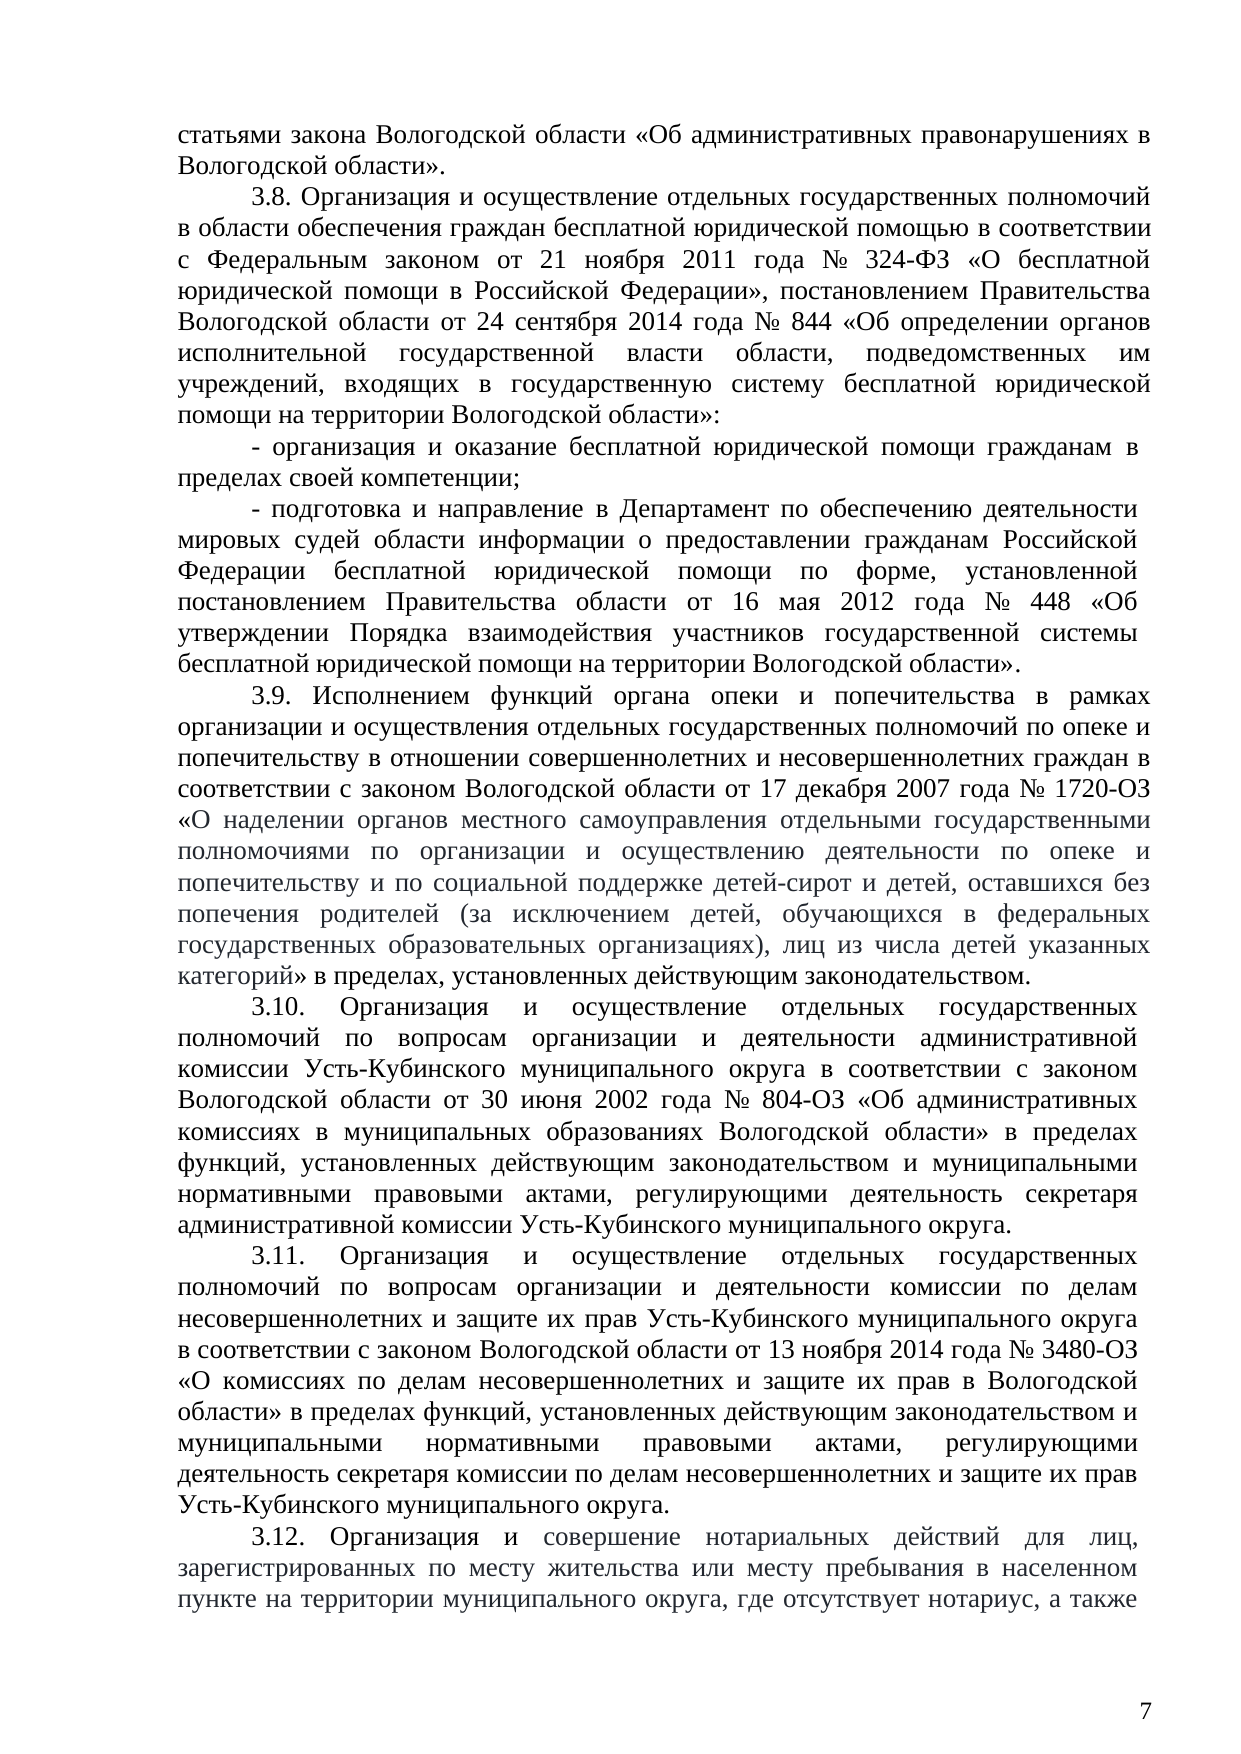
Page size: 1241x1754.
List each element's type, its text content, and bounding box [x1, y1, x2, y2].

text 3.9. Исполнением функций органа опеки и попечительства в рамках организации и осуществления отдельных государственных полномочий по опеке и попечительству в отношении совершеннолетних и несовершеннолетних граждан в соответствии с законом Вологодской области от 17 декабря 2007 года № 1720-ОЗ «О наделении органов местного самоуправления отдельными государственными полномочиями по организации и осуществлению деятельности по опеке и попечительству и по социальной поддержке детей-сирот и детей, оставшихся без попечения родителей (за исключением детей, обучающихся в федеральных государственных образовательных организациях), лиц из числа детей указанных категорий» в пределах, установленных действующим законодательством. [177, 679, 1152, 835]
text 3.11. Организация и осуществление отдельных государственных полномочий по вопросам организации и деятельности комиссии по делам несовершеннолетних и защите их прав Усть-Кубинского муниципального округа в соответствии с законом Вологодской области от 13 ноября 2014 года № 3480-ОЗ «О комиссиях по делам несовершеннолетних и защите их прав в Вологодской области» в пределах функций, установленных действующим законодательством и муниципальными нормативными правовыми актами, регулирующими деятельность секретаря комиссии по делам несовершеннолетних и защите их прав Усть-Кубинского муниципального округа. [177, 1239, 1139, 1520]
text - подготовка и направление в Департамент по обеспечению деятельности мировых судей области информации о предоставлении гражданам Российской Федерации бесплатной юридической помощи по форме, установленной постановлением Правительства области от 16 мая 2012 года № 448 «Об утверждении Порядка взаимодействия участников государственной системы бесплатной юридической помощи на территории Вологодской области». [177, 492, 1139, 679]
text 3.8. Организация и осуществление отдельных государственных полномочий в области обеспечения граждан бесплатной юридической помощью в соответствии с Федеральным законом от 21 ноября 2011 года № 324-ФЗ «О бесплатной юридической помощи в Российской Федерации», постановлением Правительства Вологодской области от 24 сентября 2014 года № 844 «Об определении органов исполнительной государственной власти области, подведомственных им учреждений, входящих в государственную систему бесплатной юридической помощи на территории Вологодской области»: [177, 180, 1152, 429]
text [177, 1520, 1139, 1613]
text - организация и оказание бесплатной юридической помощи гражданам в пределах своей компетенции; [177, 429, 1139, 492]
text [177, 118, 1152, 180]
text 3.10. Организация и осуществление отдельных государственных полномочий по вопросам организации и деятельности административной комиссии Усть-Кубинского муниципального округа в соответствии с законом Вологодской области от 30 июня 2002 года № 804-ОЗ «Об административных комиссиях в муниципальных образованиях Вологодской области» в пределах функций, установленных действующим законодательством и муниципальными нормативными правовыми актами, регулирующими деятельность секретаря административной комиссии Усть-Кубинского муниципального округа. [177, 990, 1139, 1239]
